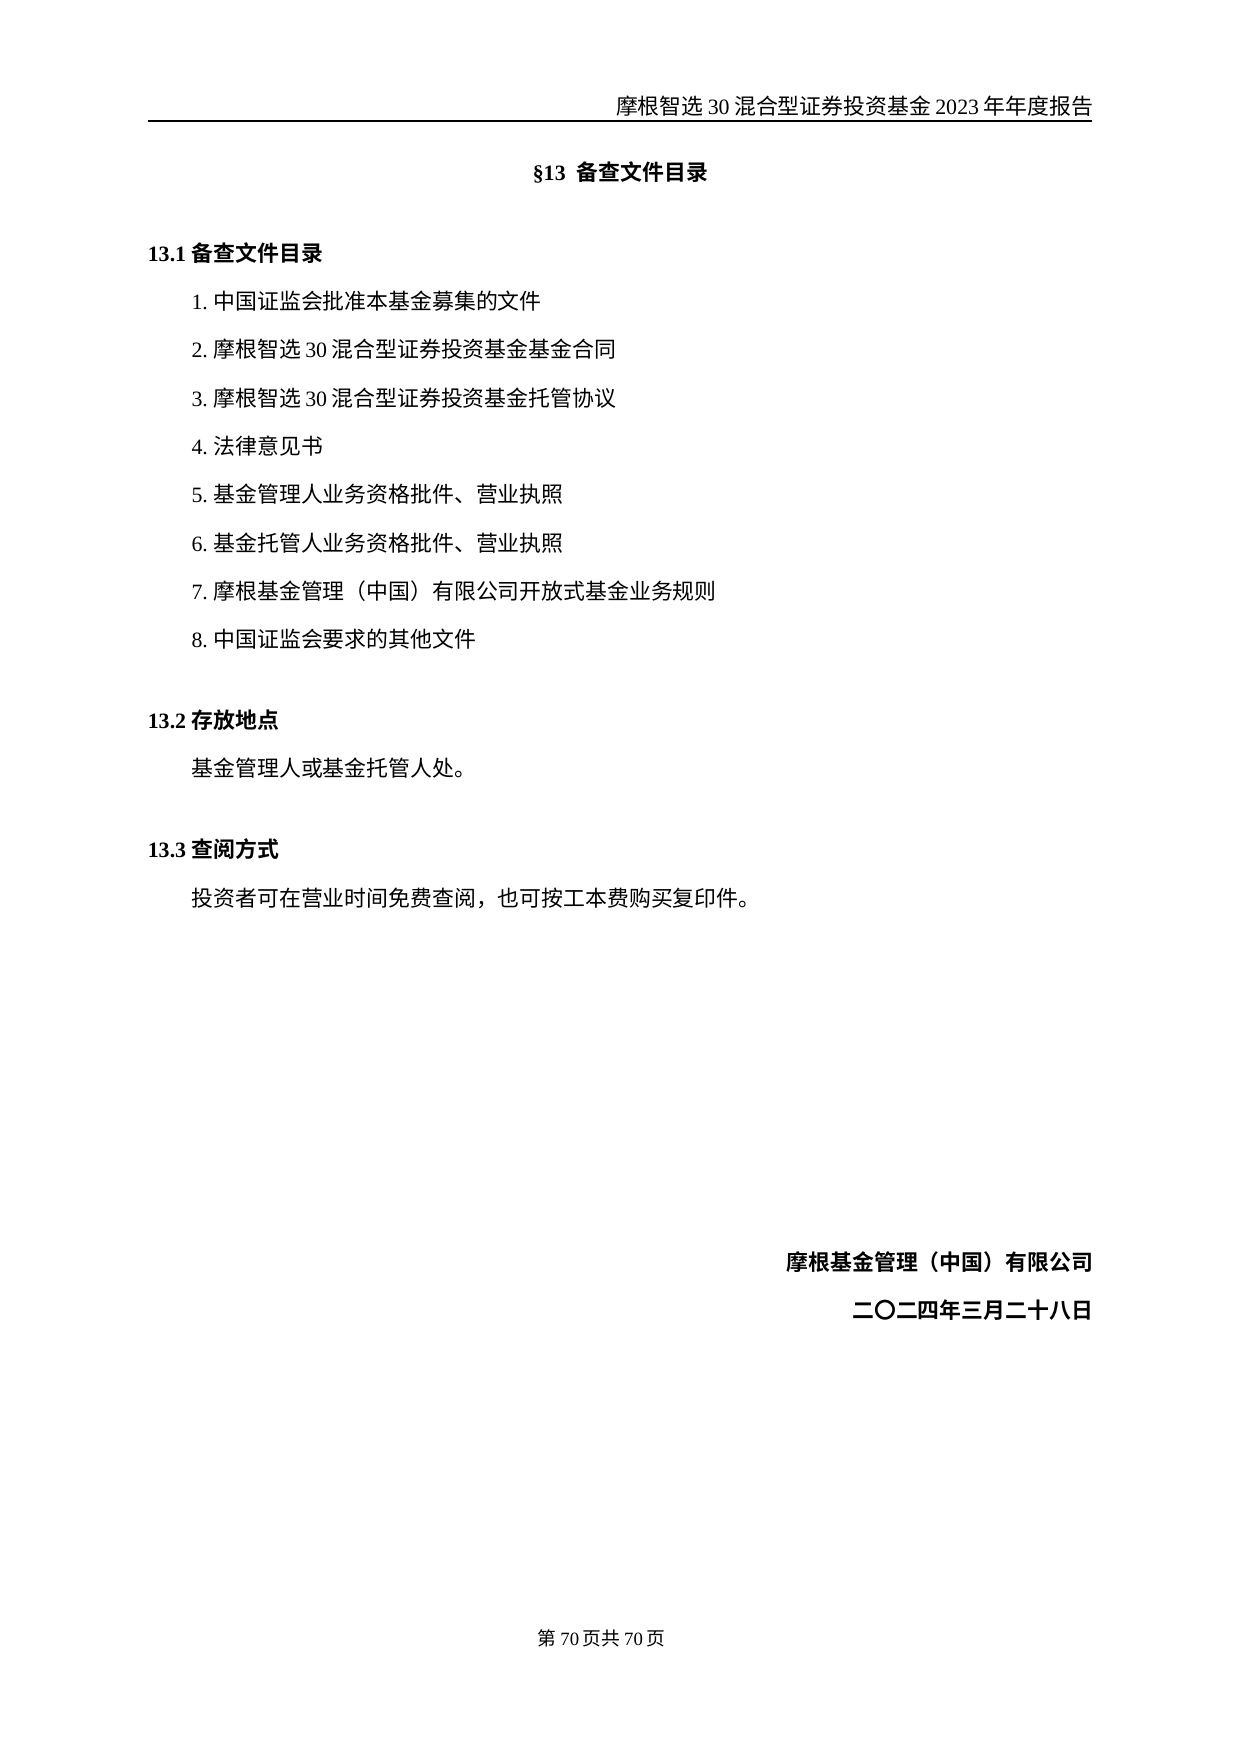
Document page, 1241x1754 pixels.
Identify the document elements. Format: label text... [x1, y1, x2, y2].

text 基金管理人或基金托管人处。 [148, 751, 1092, 783]
subtitle 13.3 查阅方式 [148, 832, 1092, 864]
text 二〇二四年三月二十八日 [148, 1292, 1092, 1325]
text 7. 摩根基金管理（中国）有限公司开放式基金业务规则 [148, 573, 1092, 606]
text 4. 法律意见书 [148, 428, 1092, 461]
subtitle 13.2 存放地点 [148, 703, 1092, 735]
text 3. 摩根智选30混合型证券投资基金托管协议 [148, 380, 1092, 413]
text 5. 基金管理人业务资格批件、营业执照 [148, 477, 1092, 509]
text 8. 中国证监会要求的其他文件 [148, 622, 1092, 654]
subtitle 13.1 备查文件目录 [148, 235, 1092, 268]
text 摩根基金管理（中国）有限公司 [235, 1244, 1092, 1277]
text 1. 中国证监会批准本基金募集的文件 [148, 283, 1092, 316]
subtitle §13 备查文件目录 [148, 154, 1092, 187]
text 6. 基金托管人业务资格批件、营业执照 [148, 525, 1092, 558]
text 2. 摩根智选30混合型证券投资基金基金合同 [148, 332, 1092, 364]
text 投资者可在营业时间免费查阅，也可按工本费购买复印件。 [148, 880, 1092, 913]
